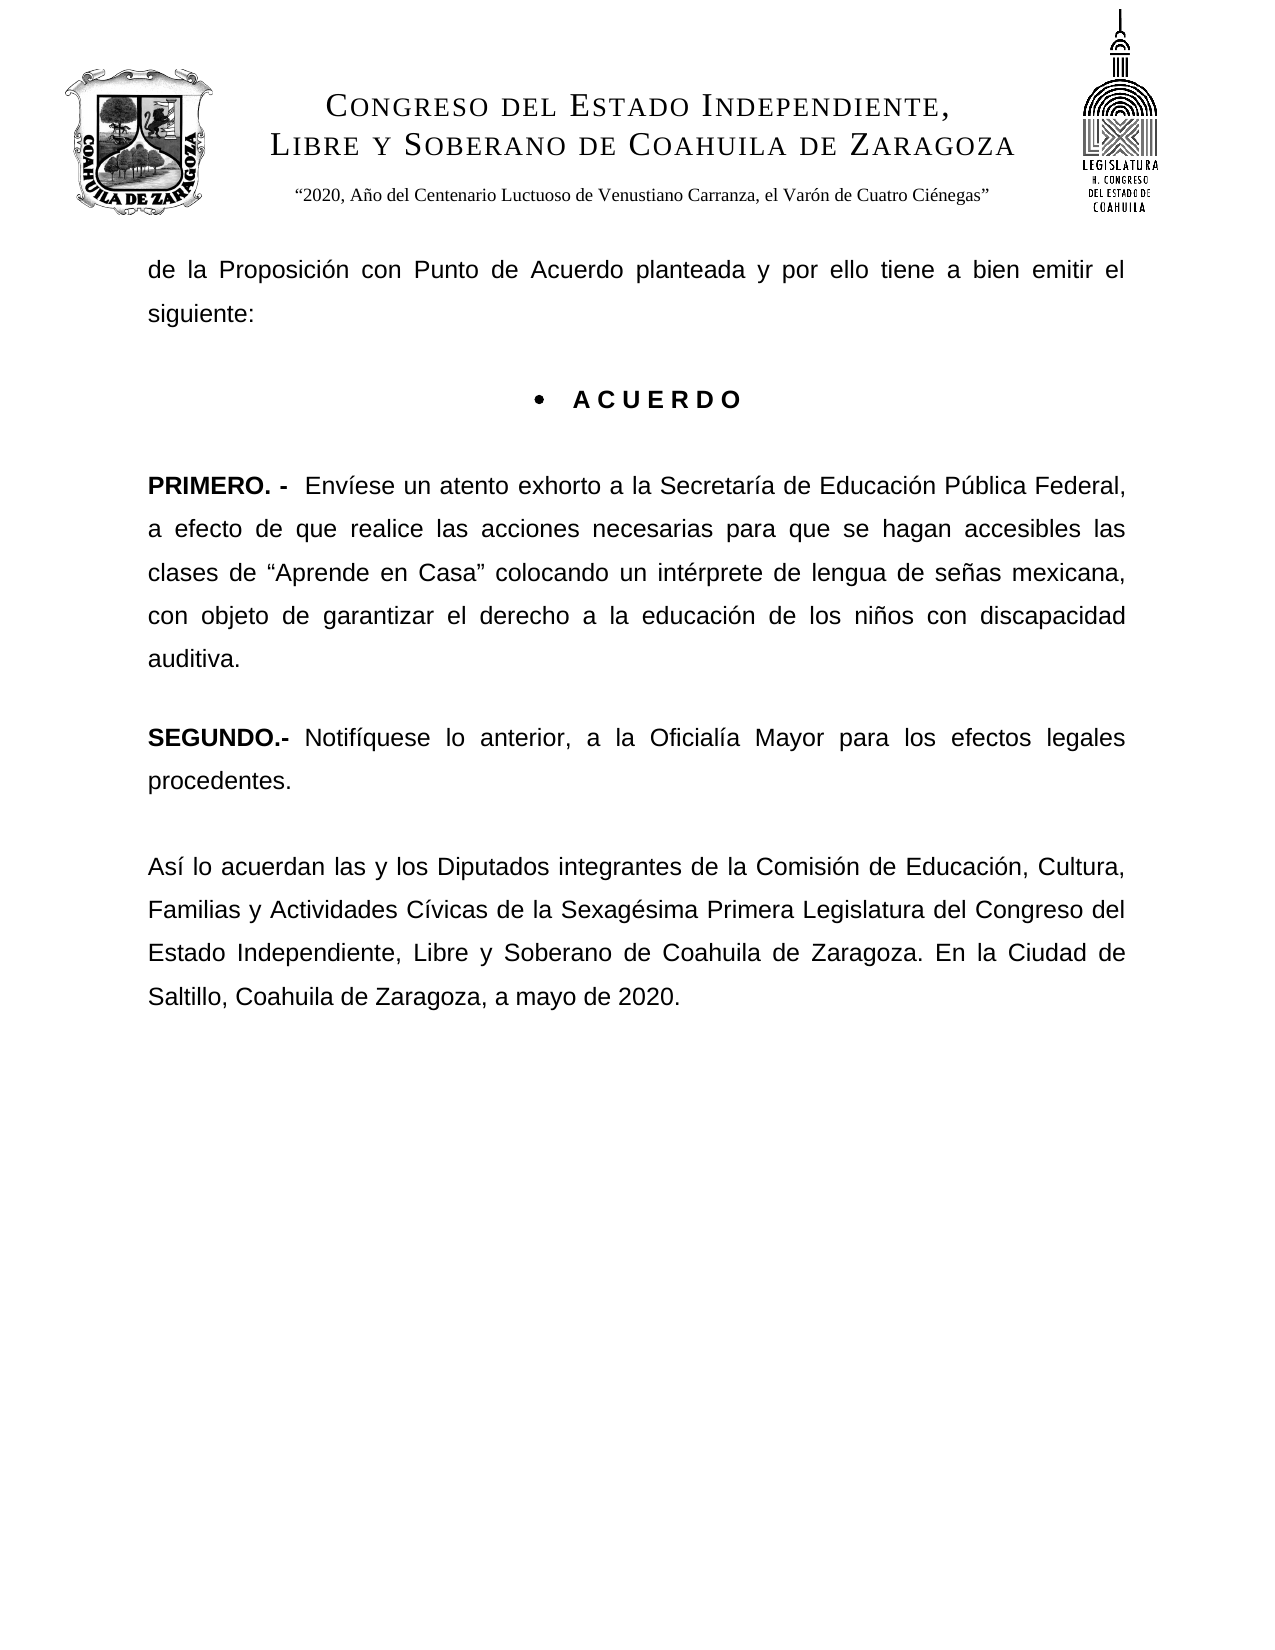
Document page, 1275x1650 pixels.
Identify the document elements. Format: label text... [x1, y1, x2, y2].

picture [64, 69, 213, 215]
text PRIMERO. - Envíese un atento exhorto a la Secretaría de Educación Pública Federal, a efecto de que realice las acciones necesarias para que se hagan accesibles las clases de “Aprende en Casa” colocando un intérprete de lengua de señas mexicana, con objeto de garantizar el derecho a la educación de los niños con discapacidad auditiva. [148, 471, 1127, 672]
picture [1083, 9, 1158, 212]
list A C U E R D O [148, 385, 1127, 414]
text Así lo acuerdan las y los Diputados integrantes de la Comisión de Educación, Cultura, Familias y Actividades Cívicas de la Sexagésima Primera Legislatura del Congreso del Estado Independiente, Libre y Soberano de Coahuila de Zaragoza. En la Ciudad de Saltillo, Coahuila de Zaragoza, a mayo de 2020. [148, 852, 1127, 1010]
text SEGUNDO.- Notifíquese lo anterior, a la Oficialía Mayor para los efectos legales procedentes. [148, 723, 1127, 795]
